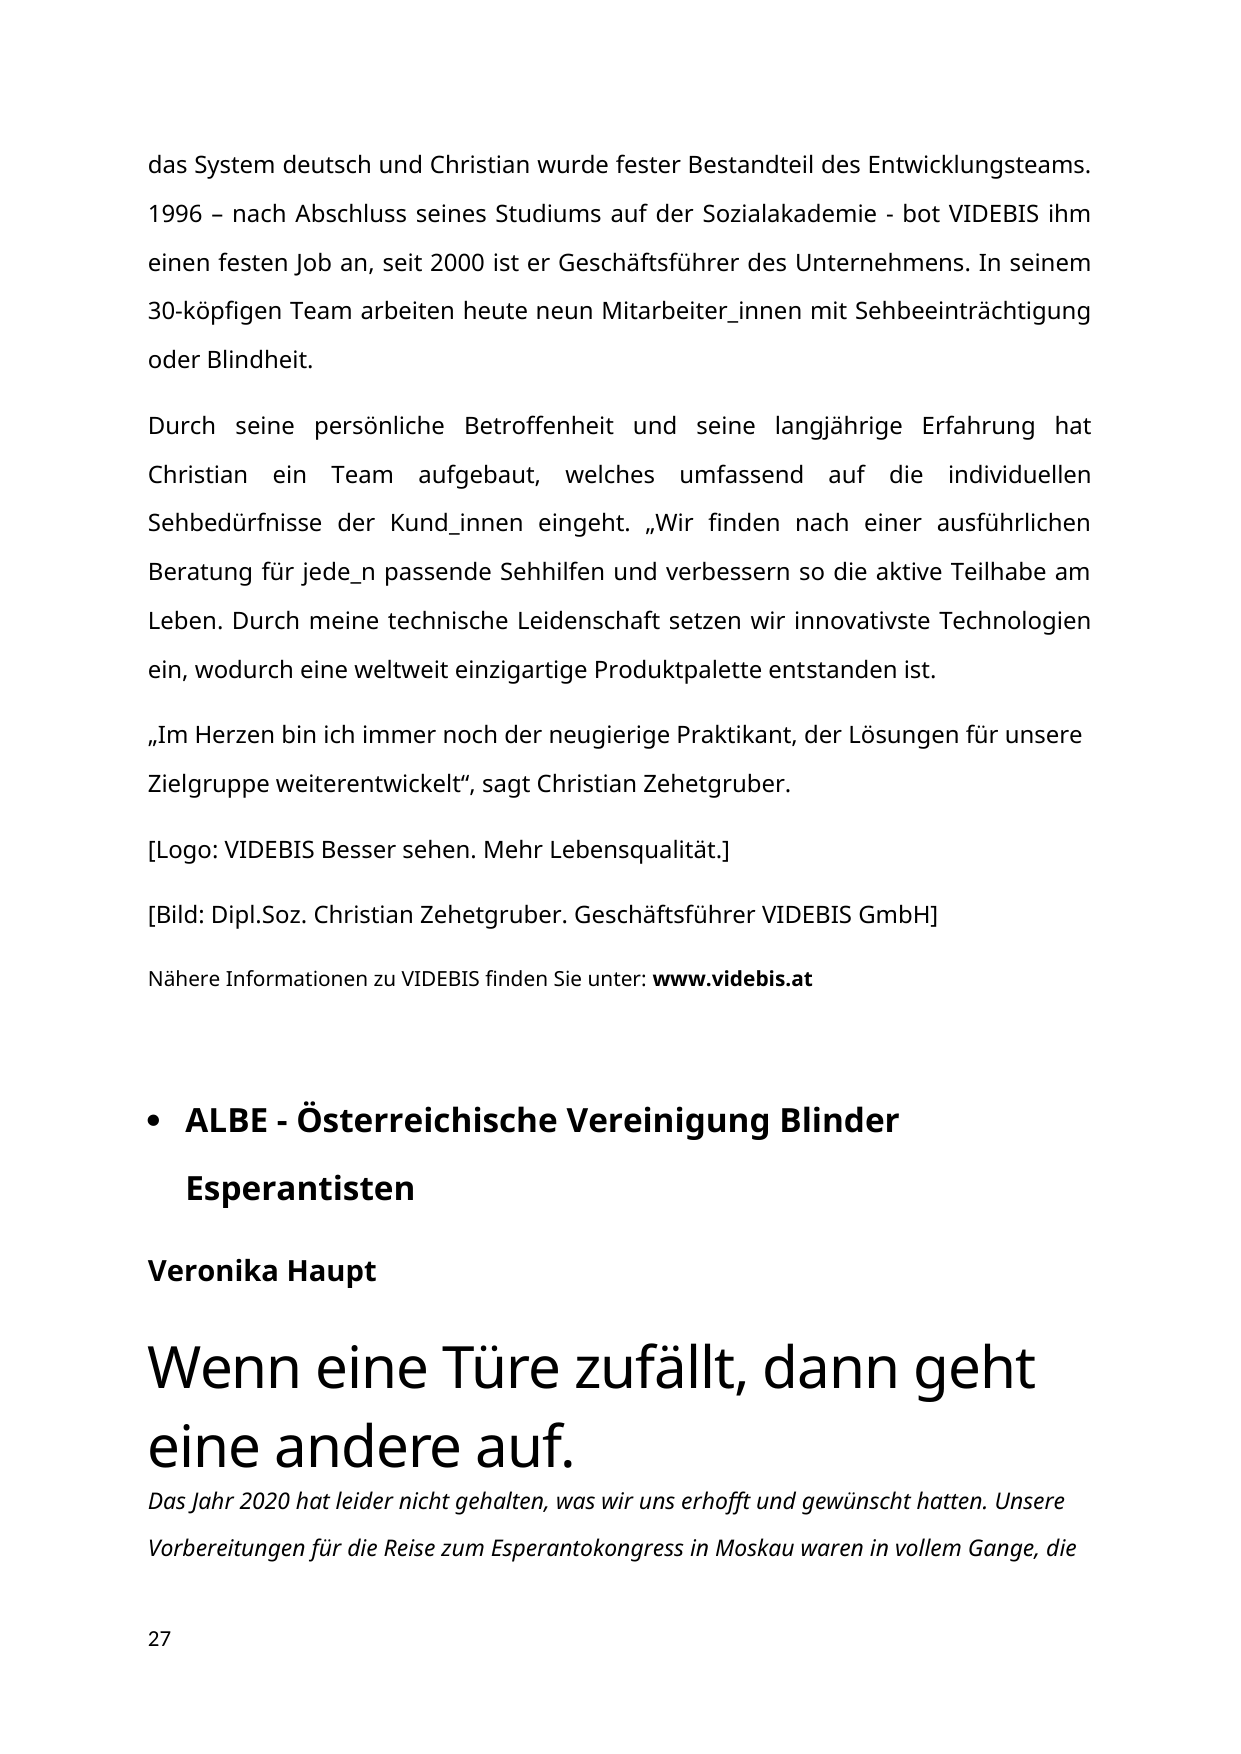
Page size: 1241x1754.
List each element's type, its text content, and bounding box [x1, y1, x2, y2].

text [148, 148, 1093, 376]
text Veronika Haupt [148, 1250, 1093, 1289]
subtitle ALBE - Österreichische Vereinigung Blinder Esperantisten [148, 1097, 1093, 1210]
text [148, 1485, 1093, 1563]
text Durch seine persönliche Betroffenheit und seine langjährige Erfahrung hat Christian ein Team aufgebaut, welches umfassend auf die individuellen Sehbedürfnisse der Kund_innen eingeht. „Wir finden nach einer ausführlichen Beratung für jede_n passende Sehhilfen und verbessern so die aktive Teilhabe am Leben. Durch meine technische Leidenschaft setzen wir innovativste Technologien ein, wodurch eine weltweit einzigartige Produktpalette entstanden ist. [148, 408, 1093, 685]
text [Logo: VIDEBIS Besser sehen. Mehr Lebensqualität.] [148, 833, 1093, 865]
text „Im Herzen bin ich immer noch der neugierige Praktikant, der Lösungen für unsere Zielgruppe weiterentwickelt“, sagt Christian Zehetgruber. [148, 718, 1093, 800]
text [Bild: Dipl.Soz. Christian Zehetgruber. Geschäftsführer VIDEBIS GmbH] [148, 898, 1093, 931]
title Wenn eine Türe zufällt, dann geht eine andere auf. [148, 1326, 1093, 1485]
text Nähere Informationen zu VIDEBIS finden Sie unter: www.videbis.at [148, 964, 1093, 992]
